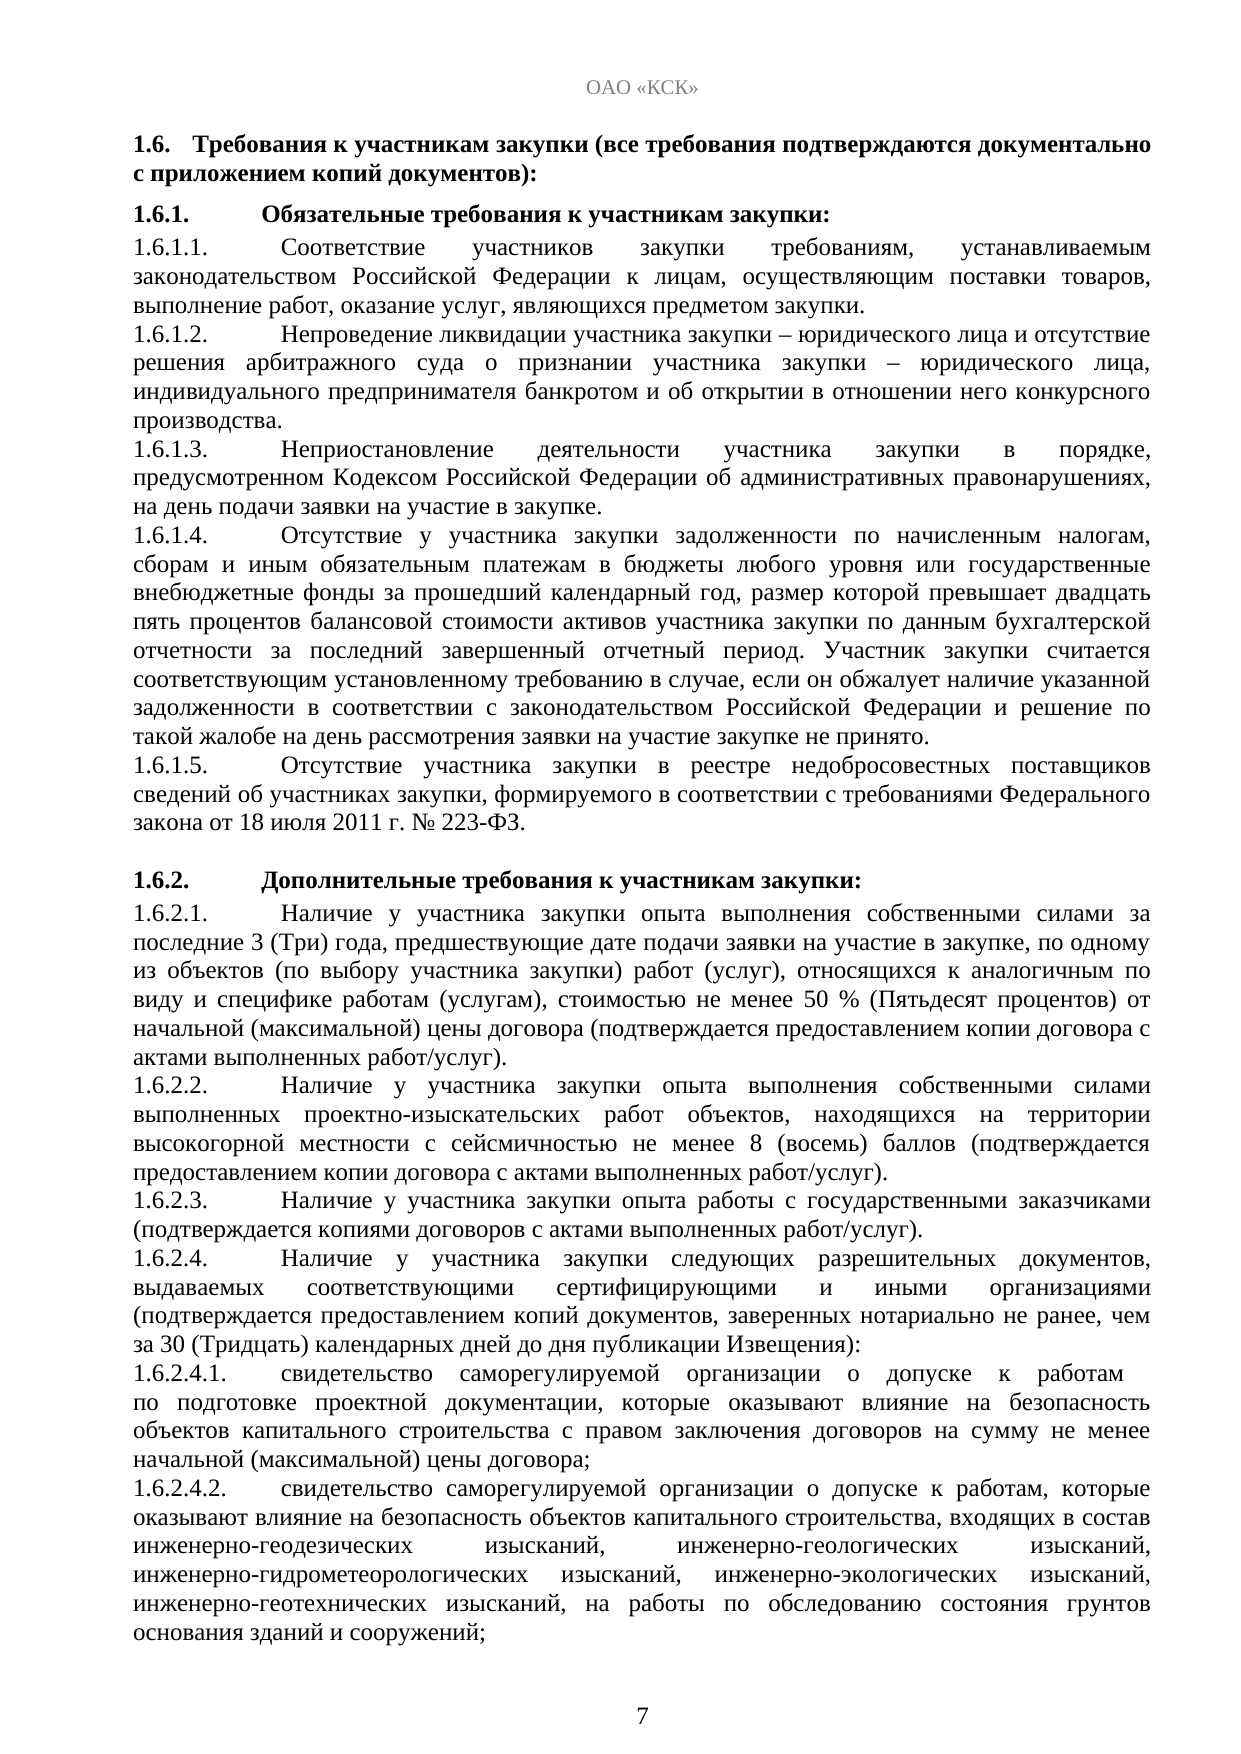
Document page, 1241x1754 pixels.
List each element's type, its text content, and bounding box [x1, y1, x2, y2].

list Соответствие участников закупки требованиям, устанавливаемым законодательством Российской Федерации к лицам, осуществляющим поставки товаров, выполнение работ, оказание услуг, являющихся предметом закупки. [133, 232, 1152, 319]
list свидетельство саморегулируемой организации о допуске к работам, которые оказывают влияние на безопасность объектов капитального строительства, входящих в состав инженерно-геодезических изысканий, инженерно-геологических изысканий, инженерно-гидрометеорологических изысканий, инженерно-экологических изысканий, инженерно-геотехнических изысканий, на работы по обследованию состояния грунтов основания зданий и сооружений; [133, 1473, 1152, 1645]
list Наличие у участника закупки опыта выполнения собственными силами за последние 3 (Три) года, предшествующие дате подачи заявки на участие в закупке, по одному из объектов (по выбору участника закупки) работ (услуг), относящихся к аналогичным по виду и специфике работам (услугам), стоимостью не менее 50 % (Пятьдесят процентов) от начальной (максимальной) цены договора (подтверждается предоставлением копии договора с актами выполненных работ/услуг). [133, 898, 1152, 1070]
list Наличие у участника закупки опыта работы с государственными заказчиками (подтверждается копиями договоров с актами выполненных работ/услуг). [133, 1185, 1152, 1243]
list Неприостановление деятельности участника закупки в порядке, предусмотренном Кодексом Российской Федерации об административных правонарушениях, на день подачи заявки на участие в закупке. [133, 434, 1152, 520]
list свидетельство саморегулируемой организации о допуске к работам по подготовке проектной документации, которые оказывают влияние на безопасность объектов капитального строительства с правом заключения договоров на сумму не менее начальной (максимальной) цены договора; [133, 1358, 1152, 1473]
list Наличие у участника закупки опыта выполнения собственными силами выполненных проектно-изыскательских работ объектов, находящихся на территории высокогорной местности с сейсмичностью не менее 8 (восемь) баллов (подтверждается предоставлением копии договора с актами выполненных работ/услуг). [133, 1070, 1152, 1185]
list Требования к участникам закупки (все требования подтверждаются документально с приложением копий документов): [133, 129, 1152, 187]
list Отсутствие у участника закупки задолженности по начисленным налогам, сборам и иным обязательным платежам в бюджеты любого уровня или государственные внебюджетные фонды за прошедший календарный год, размер которой превышает двадцать пять процентов балансовой стоимости активов участника закупки по данным бухгалтерской отчетности за последний завершенный отчетный период. Участник закупки считается соответствующим установленному требованию в случае, если он обжалует наличие указанной задолженности в соответствии с законодательством Российской Федерации и решение по такой жалобе на день рассмотрения заявки на участие закупке не принято. [133, 520, 1152, 750]
list Отсутствие участника закупки в реестре недобросовестных поставщиков сведений об участниках закупки, формируемого в соответствии с требованиями Федерального закона от 18 июля 2011 г. № 223-ФЗ. [133, 750, 1152, 836]
list Непроведение ликвидации участника закупки – юридического лица и отсутствие решения арбитражного суда о признании участника закупки – юридического лица, индивидуального предпринимателя банкротом и об открытии в отношении него конкурсного производства. [133, 319, 1152, 434]
list Дополнительные требования к участникам закупки: [133, 865, 1152, 894]
list Обязательные требования к участникам закупки: [133, 199, 1152, 228]
list Наличие у участника закупки следующих разрешительных документов, выдаваемых соответствующими сертифицирующими и иными организациями (подтверждается предоставлением копий документов, заверенных нотариально не ранее, чем за 30 (Тридцать) календарных дней до дня публикации Извещения): [133, 1243, 1152, 1358]
